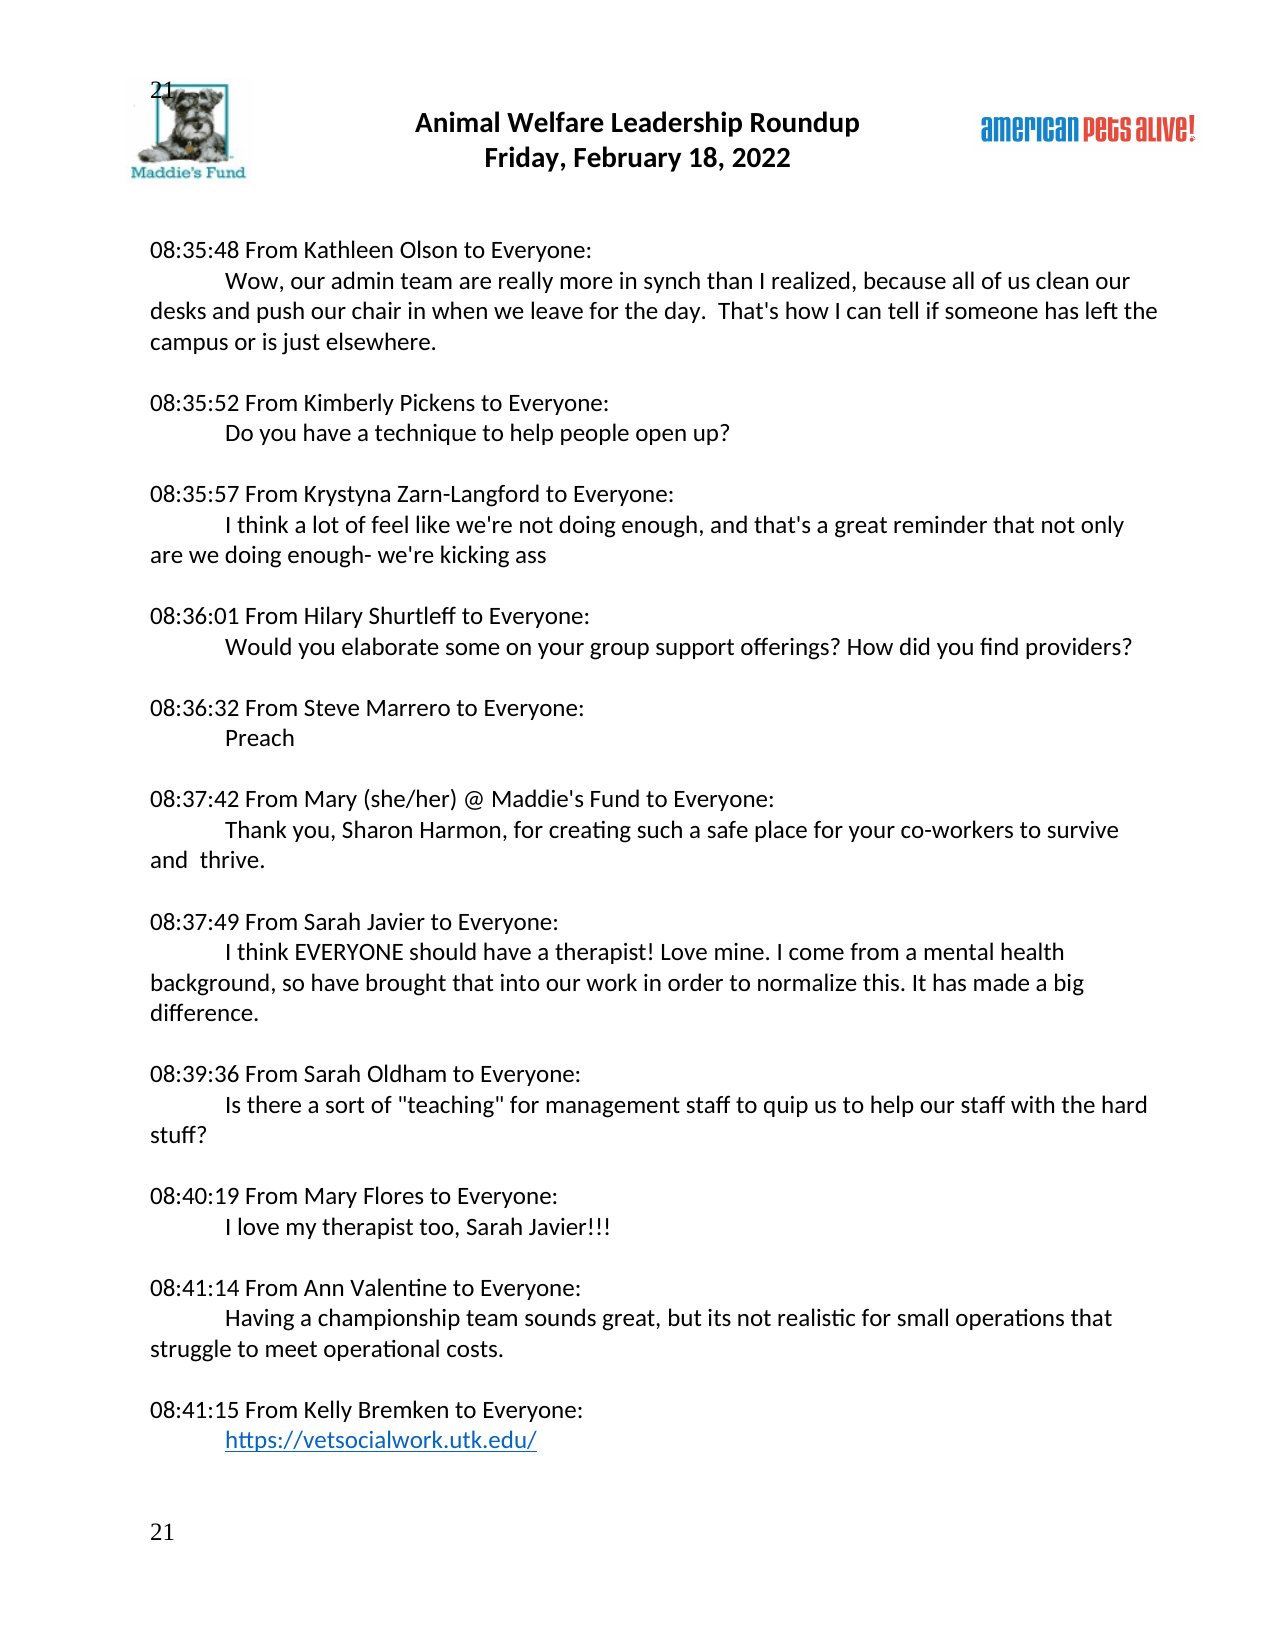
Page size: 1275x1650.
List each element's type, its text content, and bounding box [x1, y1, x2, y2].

text I think a lot of feel like we're not doing enough, and that's a great reminder that not only are we doing enough- we're kicking ass [150, 509, 1162, 570]
text Do you have a technique to help people open up? [150, 417, 1162, 448]
text 08:35:52 From Kimberly Pickens to Everyone: [150, 387, 1162, 417]
text 08:37:42 From Mary (she/her) @ Maddie's Fund to Everyone: [150, 784, 1162, 814]
text Thank you, Sharon Harmon, for creating such a safe place for your co-workers to survive and thrive. [150, 814, 1162, 875]
text I love my therapist too, Sarah Javier!!! [150, 1211, 1162, 1241]
text 08:36:01 From Hilary Shurtleff to Everyone: [150, 601, 1162, 631]
text 08:35:48 From Kathleen Olson to Everyone: [150, 234, 1162, 265]
text Is there a sort of "teaching" for management staff to quip us to help our staff with the hard stuff? [150, 1089, 1162, 1150]
text 08:40:19 From Mary Flores to Everyone: [150, 1180, 1162, 1211]
text Preach [150, 723, 1162, 753]
text 08:36:32 From Steve Marrero to Everyone: [150, 692, 1162, 723]
text https://vetsocialwork.utk.edu/ [150, 1424, 1162, 1455]
text 08:39:36 From Sarah Oldham to Everyone: [150, 1058, 1162, 1089]
picture [971, 106, 1205, 153]
text 08:35:57 From Krystyna Zarn-Langford to Everyone: [150, 478, 1162, 509]
text Having a championship team sounds great, but its not realistic for small operations that struggle to meet operational costs. [150, 1302, 1162, 1363]
text 08:41:14 From Ann Valentine to Everyone: [150, 1272, 1162, 1302]
text 08:41:15 From Kelly Bremken to Everyone: [150, 1394, 1162, 1424]
text Wow, our admin team are really more in synch than I realized, because all of us clean our desks and push our chair in when we leave for the day. That's how I can tell if someone has left the campus or is just elsewhere. [150, 265, 1162, 356]
picture [125, 78, 253, 185]
text I think EVERYONE should have a therapist! Love mine. I come from a mental health background, so have brought that into our work in order to normalize this. It has made a big difference. [150, 936, 1162, 1028]
text 08:37:49 From Sarah Javier to Everyone: [150, 906, 1162, 936]
text Would you elaborate some on your group support offerings? How did you find providers? [150, 631, 1162, 662]
